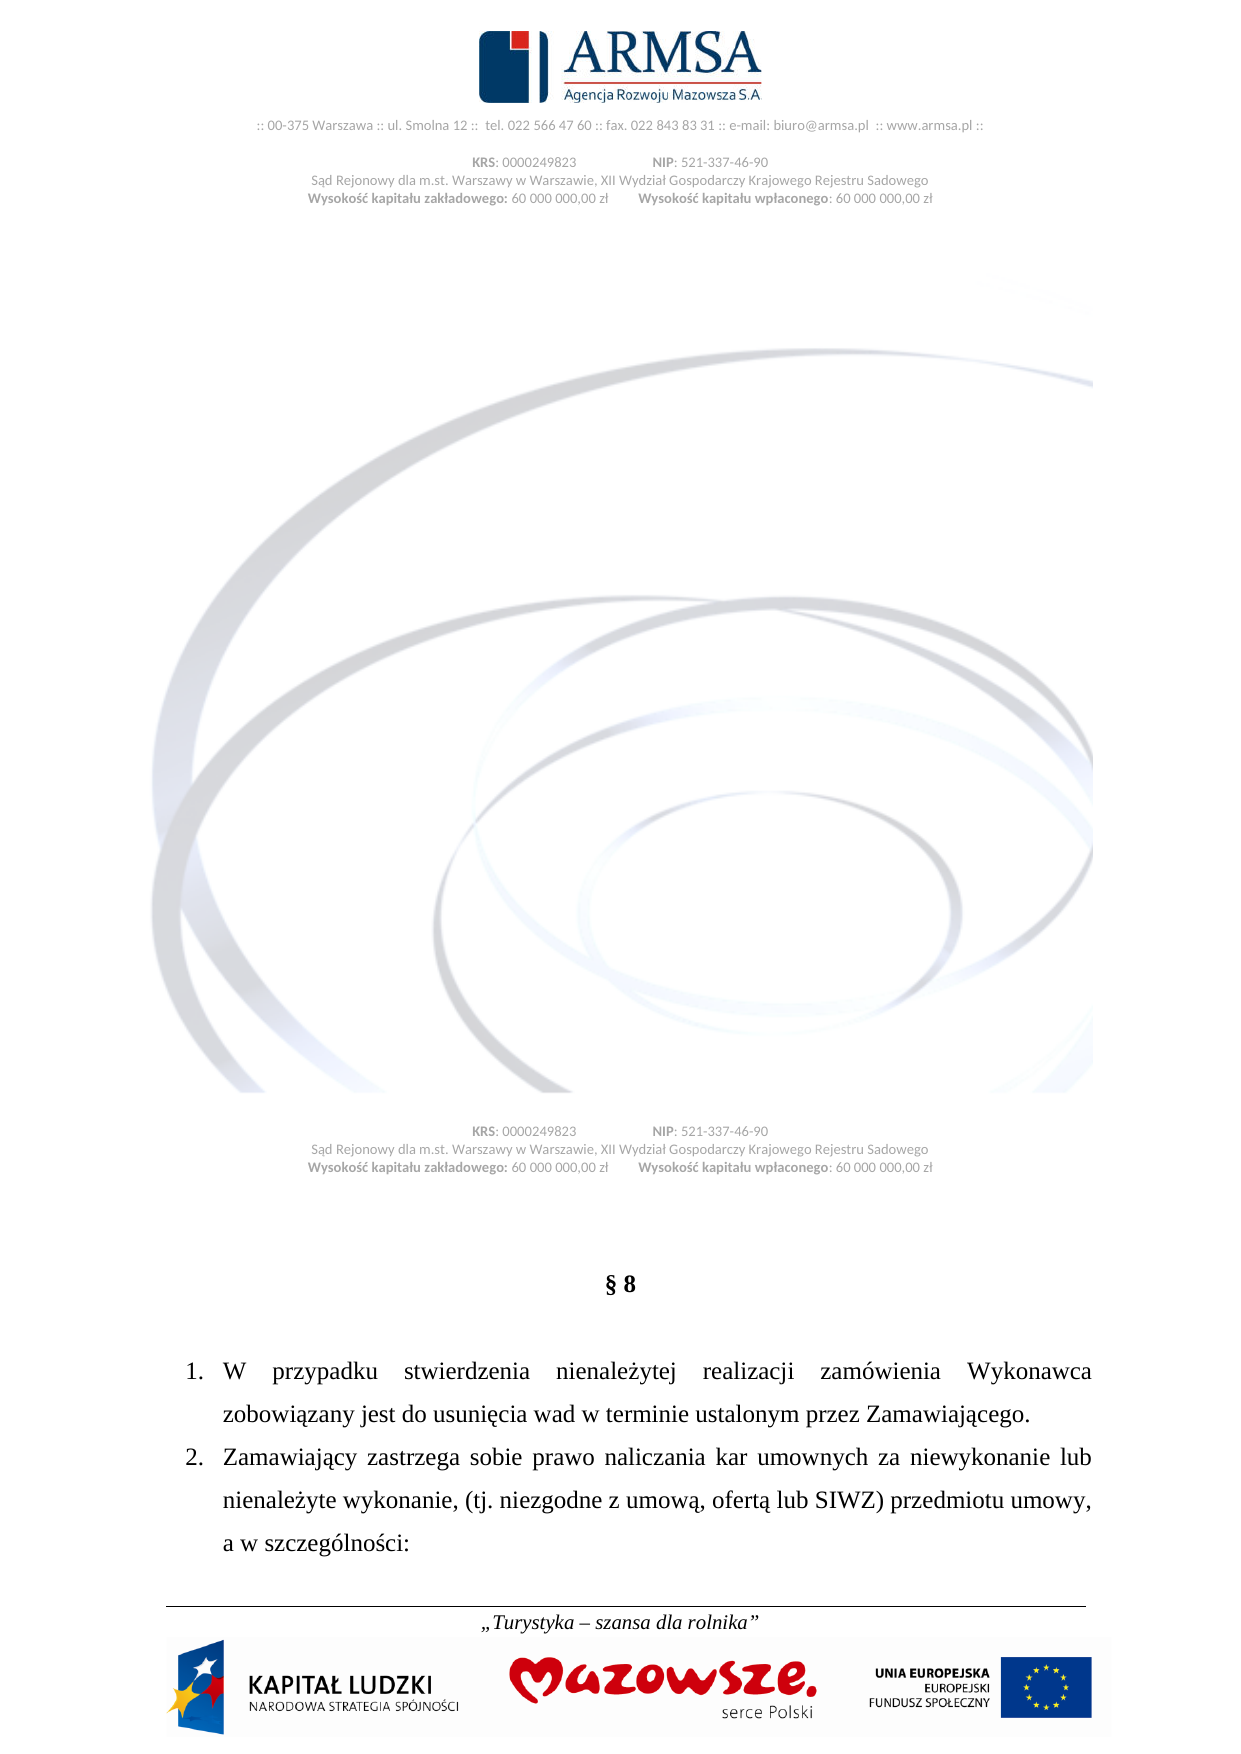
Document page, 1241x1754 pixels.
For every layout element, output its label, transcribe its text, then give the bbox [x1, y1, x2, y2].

picture [479, 31, 762, 103]
list W przypadku stwierdzenia nienależytej realizacji zamówienia Wykonawca zobowiązany jest do usunięcia wad w terminie ustalonym przez Zamawiającego. [185, 1356, 1092, 1428]
text § 8 [148, 1269, 1092, 1298]
list Zamawiający zastrzega sobie prawo naliczania kar umownych za niewykonanie lub nienależyte wykonanie, (tj. niezgodne z umową, ofertą lub SIWZ) przedmiotu umowy, a w szczególności: [185, 1442, 1092, 1557]
picture [166, 1637, 1112, 1737]
